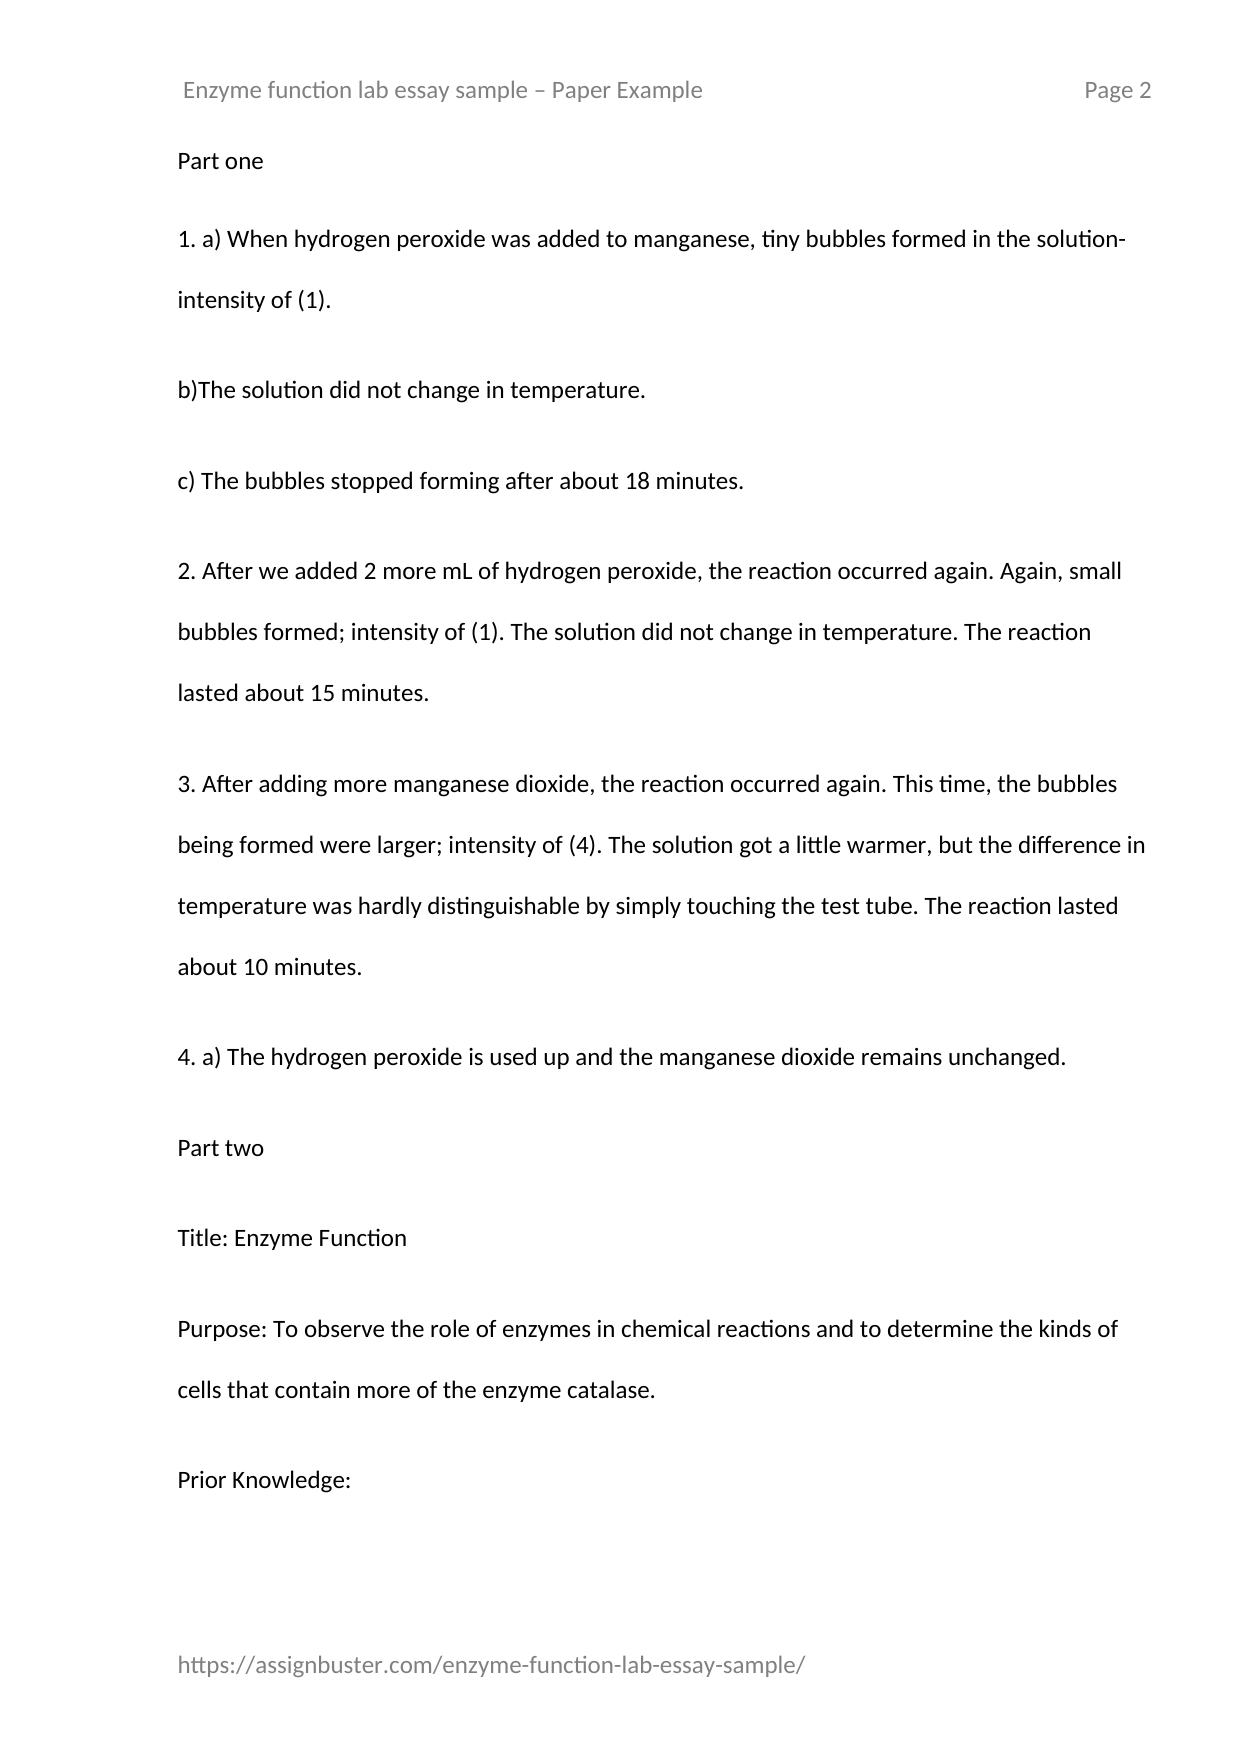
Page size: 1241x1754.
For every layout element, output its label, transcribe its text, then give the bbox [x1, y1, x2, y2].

text c) The bubbles stopped forming after about 18 minutes. [177, 465, 1152, 495]
text Part two [177, 1132, 1152, 1163]
text Prior Knowledge: [177, 1465, 1152, 1495]
text Purpose: To observe the role of enzymes in chemical reactions and to determine the kinds of cells that contain more of the enzyme catalase. [177, 1313, 1152, 1405]
text b)The solution did not change in temperature. [177, 374, 1152, 405]
text 1. a) When hydrogen peroxide was added to manganese, tiny bubbles formed in the solution- intensity of (1). [177, 223, 1152, 314]
text 4. a) The hydrogen peroxide is used up and the manganese dioxide remains unchanged. [177, 1042, 1152, 1072]
text 2. After we added 2 more mL of hydrogen peroxide, the reaction occurred again. Again, small bubbles formed; intensity of (1). The solution did not change in temperature. The reaction lasted about 15 minutes. [177, 555, 1152, 708]
text 3. After adding more manganese dioxide, the reaction occurred again. This time, the bubbles being formed were larger; intensity of (4). The solution got a little warmer, but the difference in temperature was hardly distinguishable by simply touching the test tube. The reaction lasted about 10 minutes. [177, 768, 1152, 982]
text Title: Enzyme Function [177, 1223, 1152, 1253]
text Part one [177, 145, 1152, 176]
